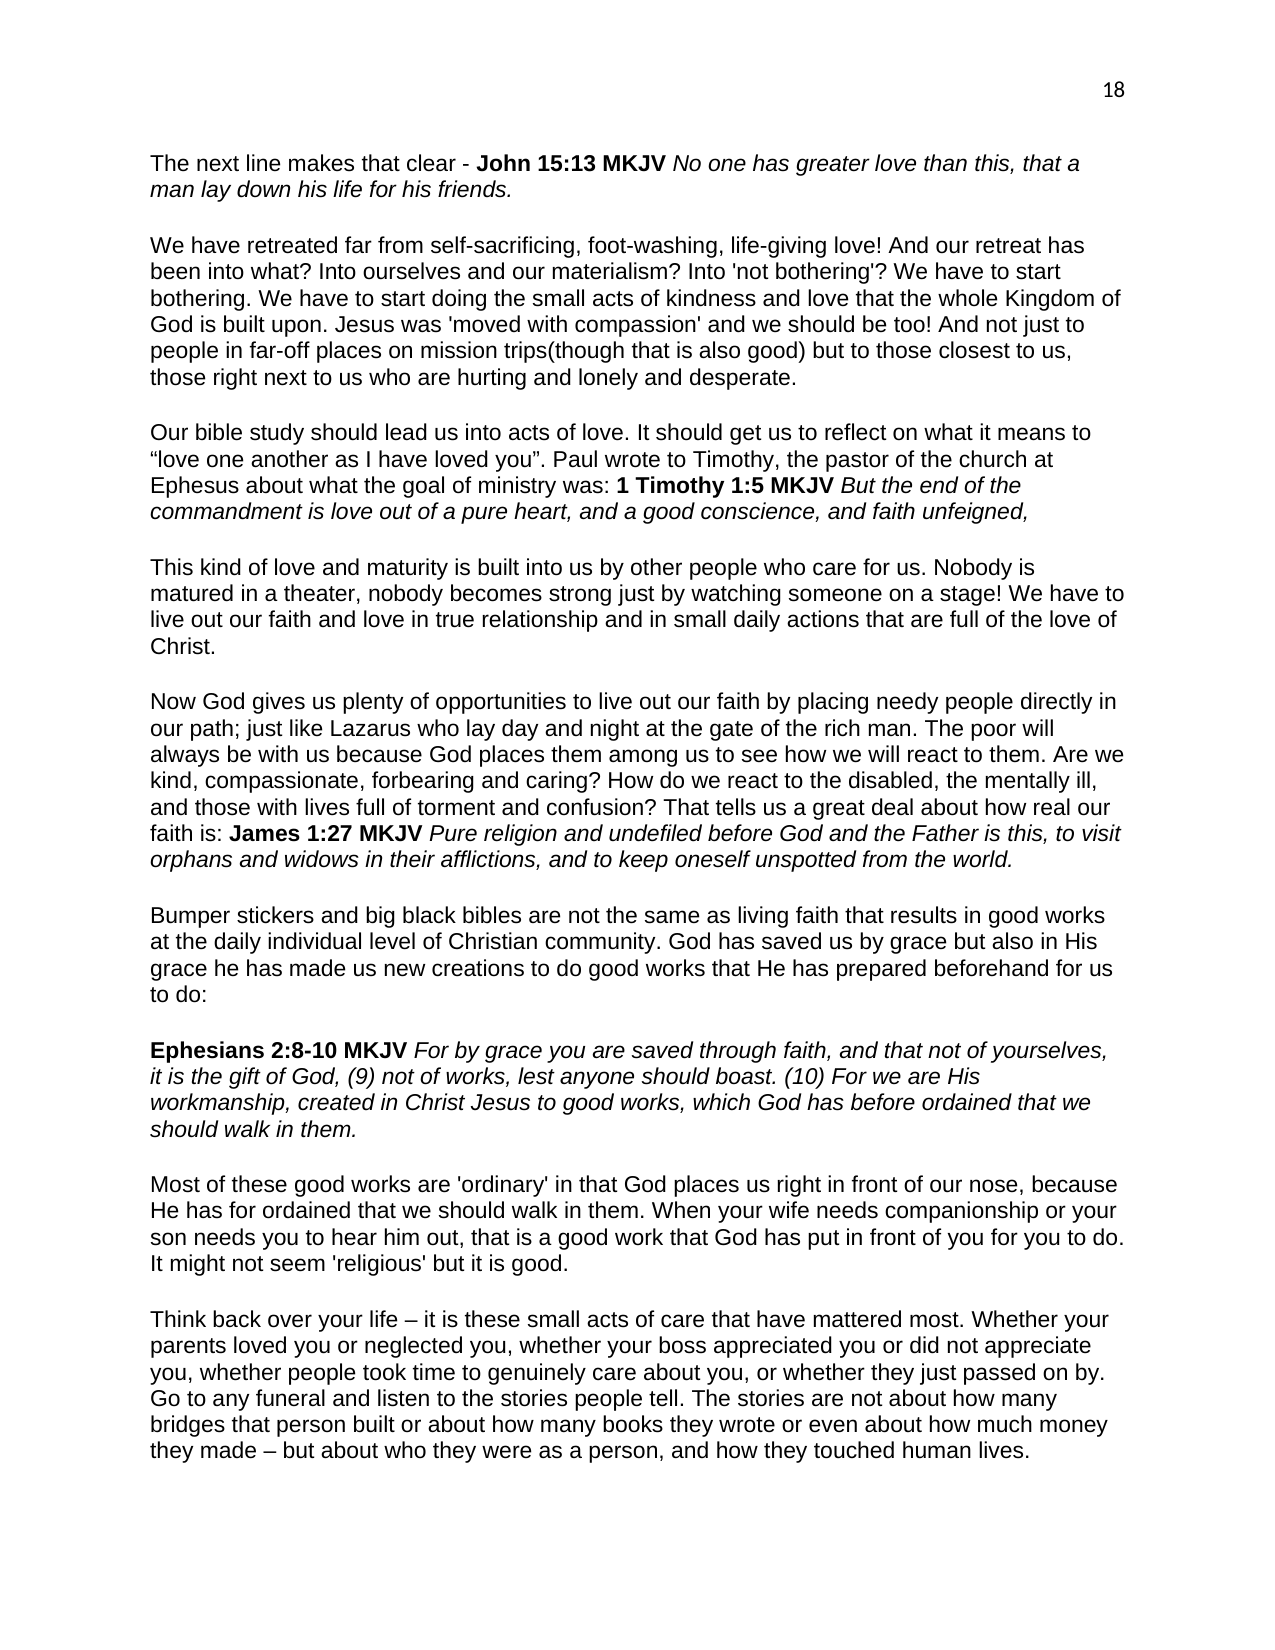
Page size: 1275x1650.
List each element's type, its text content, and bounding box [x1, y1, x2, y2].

text Most of these good works are 'ordinary' in that God places us right in front of our nose, because He has for ordained that we should walk in them. When your wife needs companionship or your son needs you to hear him out, that is a good work that God has put in front of you for you to do. It might not seem 'religious' but it is good. [150, 1171, 1125, 1277]
text Our bible study should lead us into acts of love. It should get us to reflect on what it means to “love one another as I have loved you”. Paul wrote to Timothy, the pastor of the church at Ephesus about what the goal of ministry was: 1 Timothy 1:5 MKJV But the end of the commandment is love out of a pure heart, and a good conscience, and faith unfeigned, [150, 419, 1125, 524]
text Ephesians 2:8-10 MKJV For by grace you are saved through faith, and that not of yourselves, it is the gift of God, (9) not of works, lest anyone should boast. (10) For we are His workmanship, created in Christ Jesus to good works, which God has before ordained that we should walk in them. [150, 1037, 1125, 1142]
text The next line makes that clear - John 15:13 MKJV No one has greater love than this, that a man lay down his life for his friends. [150, 150, 1125, 203]
text Now God gives us plenty of opportunities to live out our faith by placing needy people directly in our path; just like Lazarus who lay day and night at the gate of the rich man. The poor will always be with us because God places them among us to see how we will react to them. Are we kind, compassionate, forbearing and caring? How do we react to the disabled, the mentally ill, and those with lives full of torment and confusion? That tells us a great deal about how real our faith is: James 1:27 MKJV Pure religion and undefiled before God and the Father is this, to visit orphans and widows in their afflictions, and to keep oneself unspotted from the world. [150, 688, 1125, 873]
text Bumper stickers and big black bibles are not the same as living faith that results in good works at the daily individual level of Christian community. God has saved us by grace but also in His grace he has made us new creations to do good works that He has prepared beforehand for us to do: [150, 902, 1125, 1007]
text Think back over your life – it is these small acts of care that have mattered most. Whether your parents loved you or neglected you, whether your boss appreciated you or did not appreciate you, whether people took time to genuinely care about you, or whether they just passed on by. Go to any funeral and listen to the stories people tell. The stories are not about how many bridges that person built or about how many books they wrote or even about how much money they made – but about who they were as a person, and how they touched human lives. [150, 1306, 1125, 1464]
text This kind of love and maturity is built into us by other people who care for us. Nobody is matured in a theater, nobody becomes strong just by watching someone on a stage! We have to live out our faith and love in true relationship and in small daily actions that are full of the love of Christ. [150, 554, 1125, 659]
text We have retreated far from self-sacrificing, foot-washing, life-giving love! And our retreat has been into what? Into ourselves and our materialism? Into 'not bothering'? We have to start bothering. We have to start doing the small acts of kindness and love that the whole Kingdom of God is built upon. Jesus was 'moved with compassion' and we should be too! And not just to people in far-off places on mission trips(though that is also good) but to those closest to us, those right next to us who are hurting and lonely and desperate. [150, 232, 1125, 390]
